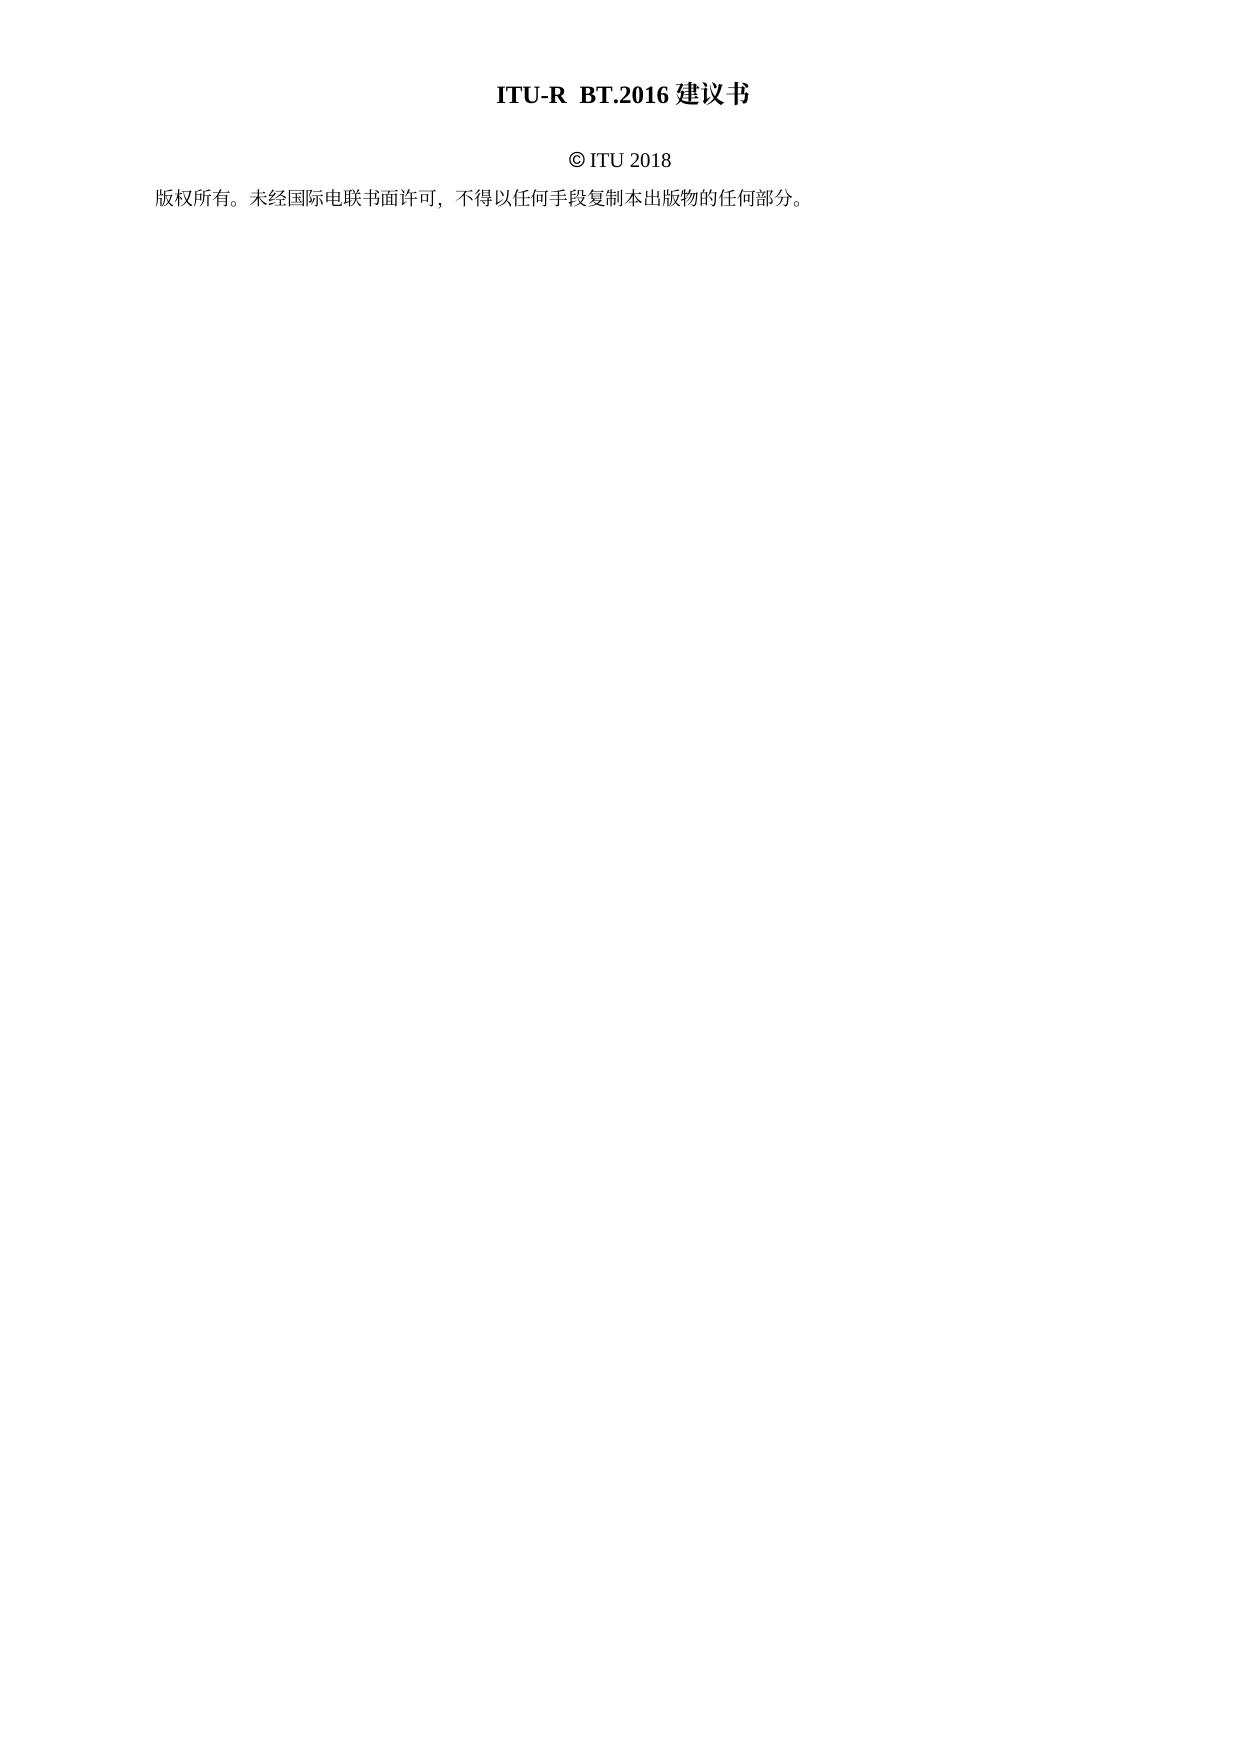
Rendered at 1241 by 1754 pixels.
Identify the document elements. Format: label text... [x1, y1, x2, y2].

text 版权所有。未经国际电联书面许可，不得以任何手段复制本出版物的任何部分。 [118, 184, 1122, 211]
text ITU 2018 [118, 148, 1122, 172]
